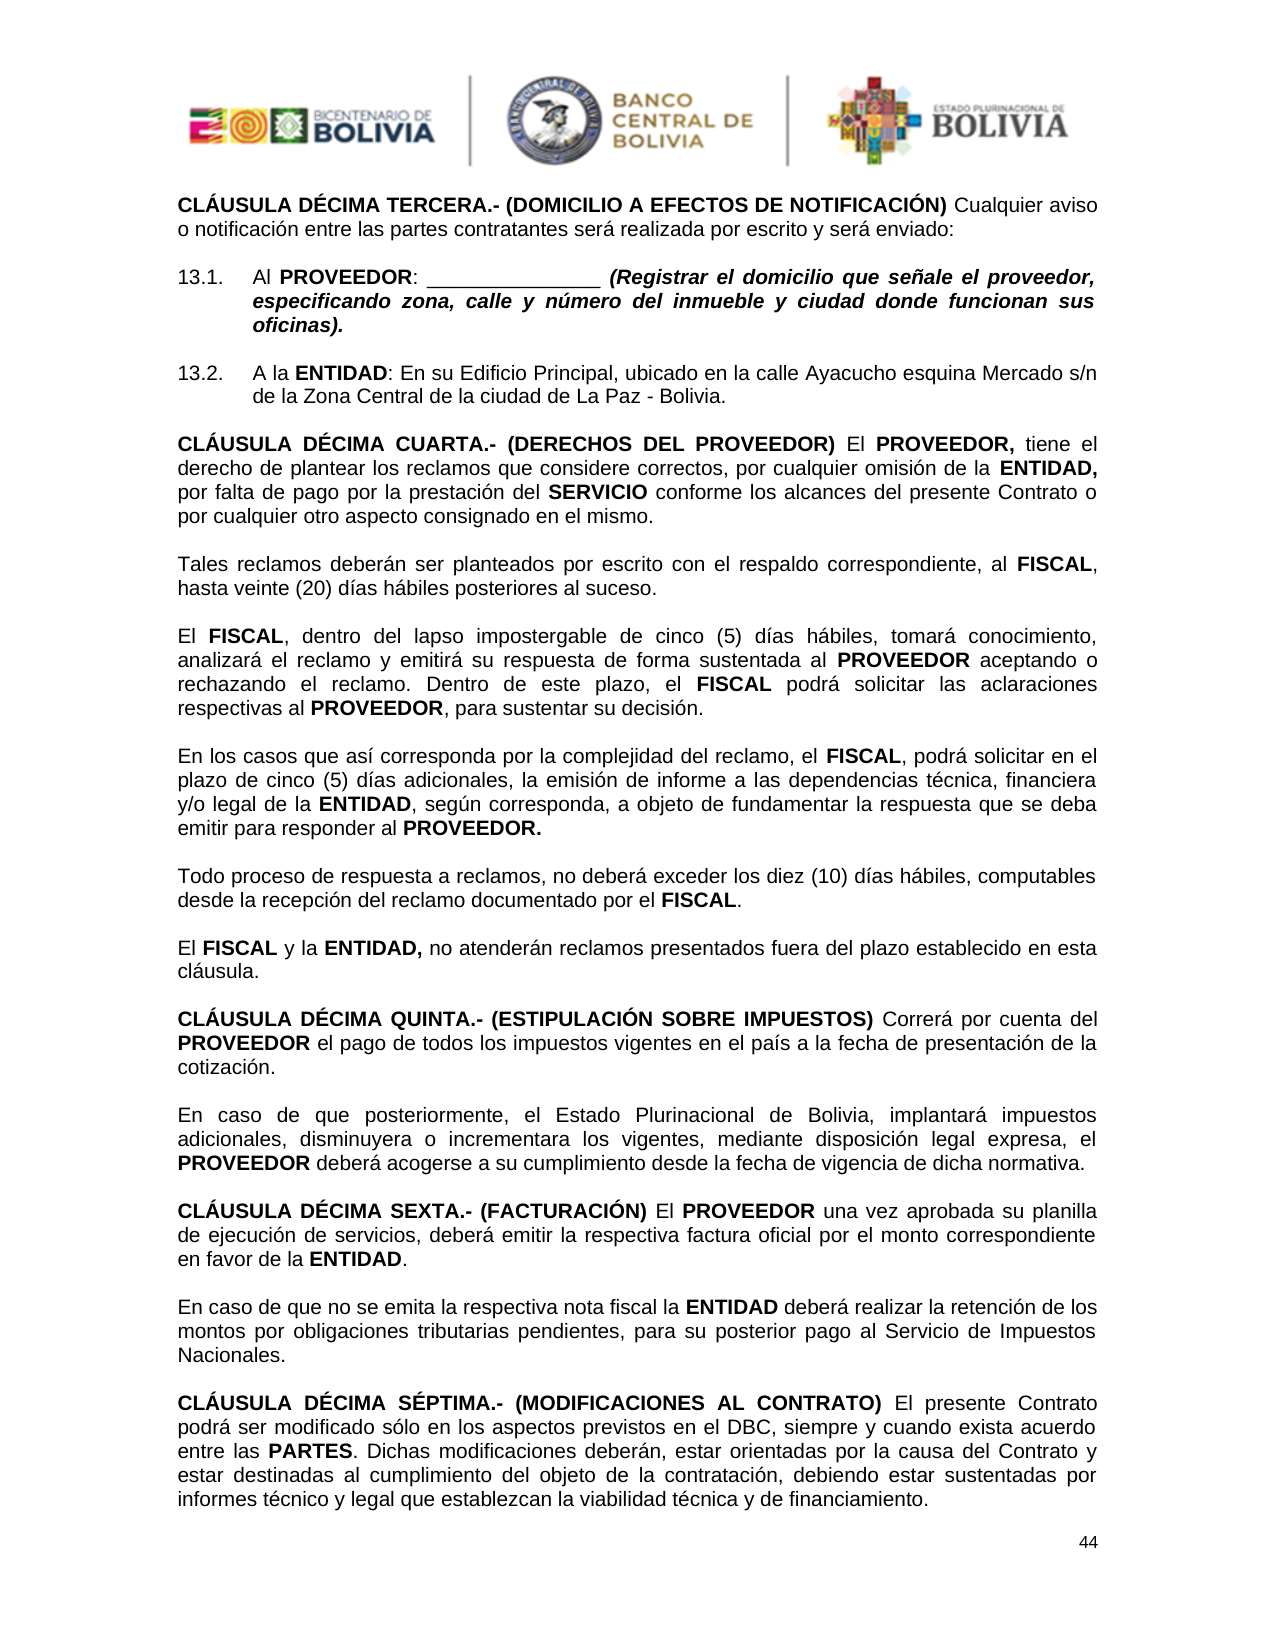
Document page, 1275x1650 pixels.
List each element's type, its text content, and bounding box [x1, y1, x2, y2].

text CLÁUSULA DÉCIMA SÉPTIMA.- (MODIFICACIONES AL CONTRATO) El presente Contrato podrá ser modificado sólo en los aspectos previstos en el DBC, siempre y cuando exista acuerdo entre las PARTES. Dichas modificaciones deberán, estar orientadas por la causa del Contrato y estar destinadas al cumplimiento del objeto de la contratación, debiendo estar sustentadas por informes técnico y legal que establezcan la viabilidad técnica y de financiamiento. [177, 1391, 1098, 1510]
text CLÁUSULA DÉCIMA TERCERA.- (DOMICILIO A EFECTOS DE NOTIFICACIÓN) Cualquier aviso o notificación entre las partes contratantes será realizada por escrito y será enviado: [177, 193, 1098, 241]
picture [171, 25, 1092, 169]
text En caso de que no se emita la respectiva nota fiscal la ENTIDAD deberá realizar la retención de los montos por obligaciones tributarias pendientes, para su posterior pago al Servicio de Impuestos Nacionales. [177, 1295, 1098, 1367]
text CLÁUSULA DÉCIMA SEXTA.- (FACTURACIÓN) El PROVEEDOR una vez aprobada su planilla de ejecución de servicios, deberá emitir la respectiva factura oficial por el monto correspondiente en favor de la ENTIDAD. [177, 1199, 1098, 1271]
text El FISCAL y la ENTIDAD, no atenderán reclamos presentados fuera del plazo establecido en esta cláusula. [177, 935, 1098, 983]
text CLÁUSULA DÉCIMA QUINTA.- (ESTIPULACIÓN SOBRE IMPUESTOS) Correrá por cuenta del PROVEEDOR el pago de todos los impuestos vigentes en el país a la fecha de presentación de la cotización. [177, 1007, 1098, 1079]
list Al PROVEEDOR: _______________ (Registrar el domicilio que señale el proveedor, especificando zona, calle y número del inmueble y ciudad donde funcionan sus oficinas). [177, 264, 1098, 336]
text En los casos que así corresponda por la complejidad del reclamo, el FISCAL, podrá solicitar en el plazo de cinco (5) días adicionales, la emisión de informe a las dependencias técnica, financiera y/o legal de la ENTIDAD, según corresponda, a objeto de fundamentar la respuesta que se deba emitir para responder al PROVEEDOR. [177, 744, 1098, 839]
list A la ENTIDAD: En su Edificio Principal, ubicado en la calle Ayacucho esquina Mercado s/n de la Zona Central de la ciudad de La Paz - Bolivia. [177, 360, 1098, 408]
text El FISCAL, dentro del lapso impostergable de cinco (5) días hábiles, tomará conocimiento, analizará el reclamo y emitirá su respuesta de forma sustentada al PROVEEDOR aceptando o rechazando el reclamo. Dentro de este plazo, el FISCAL podrá solicitar las aclaraciones respectivas al PROVEEDOR, para sustentar su decisión. [177, 624, 1098, 720]
text Todo proceso de respuesta a reclamos, no deberá exceder los diez (10) días hábiles, computables desde la recepción del reclamo documentado por el FISCAL. [177, 863, 1098, 911]
text Tales reclamos deberán ser planteados por escrito con el respaldo correspondiente, al FISCAL, hasta veinte (20) días hábiles posteriores al suceso. [177, 552, 1098, 600]
text En caso de que posteriormente, el Estado Plurinacional de Bolivia, implantará impuestos adicionales, disminuyera o incrementara los vigentes, mediante disposición legal expresa, el PROVEEDOR deberá acogerse a su cumplimiento desde la fecha de vigencia de dicha normativa. [177, 1103, 1098, 1175]
text CLÁUSULA DÉCIMA CUARTA.- (DERECHOS DEL PROVEEDOR) El PROVEEDOR, tiene el derecho de plantear los reclamos que considere correctos, por cualquier omisión de la ENTIDAD, por falta de pago por la prestación del SERVICIO conforme los alcances del presente Contrato o por cualquier otro aspecto consignado en el mismo. [177, 432, 1098, 528]
